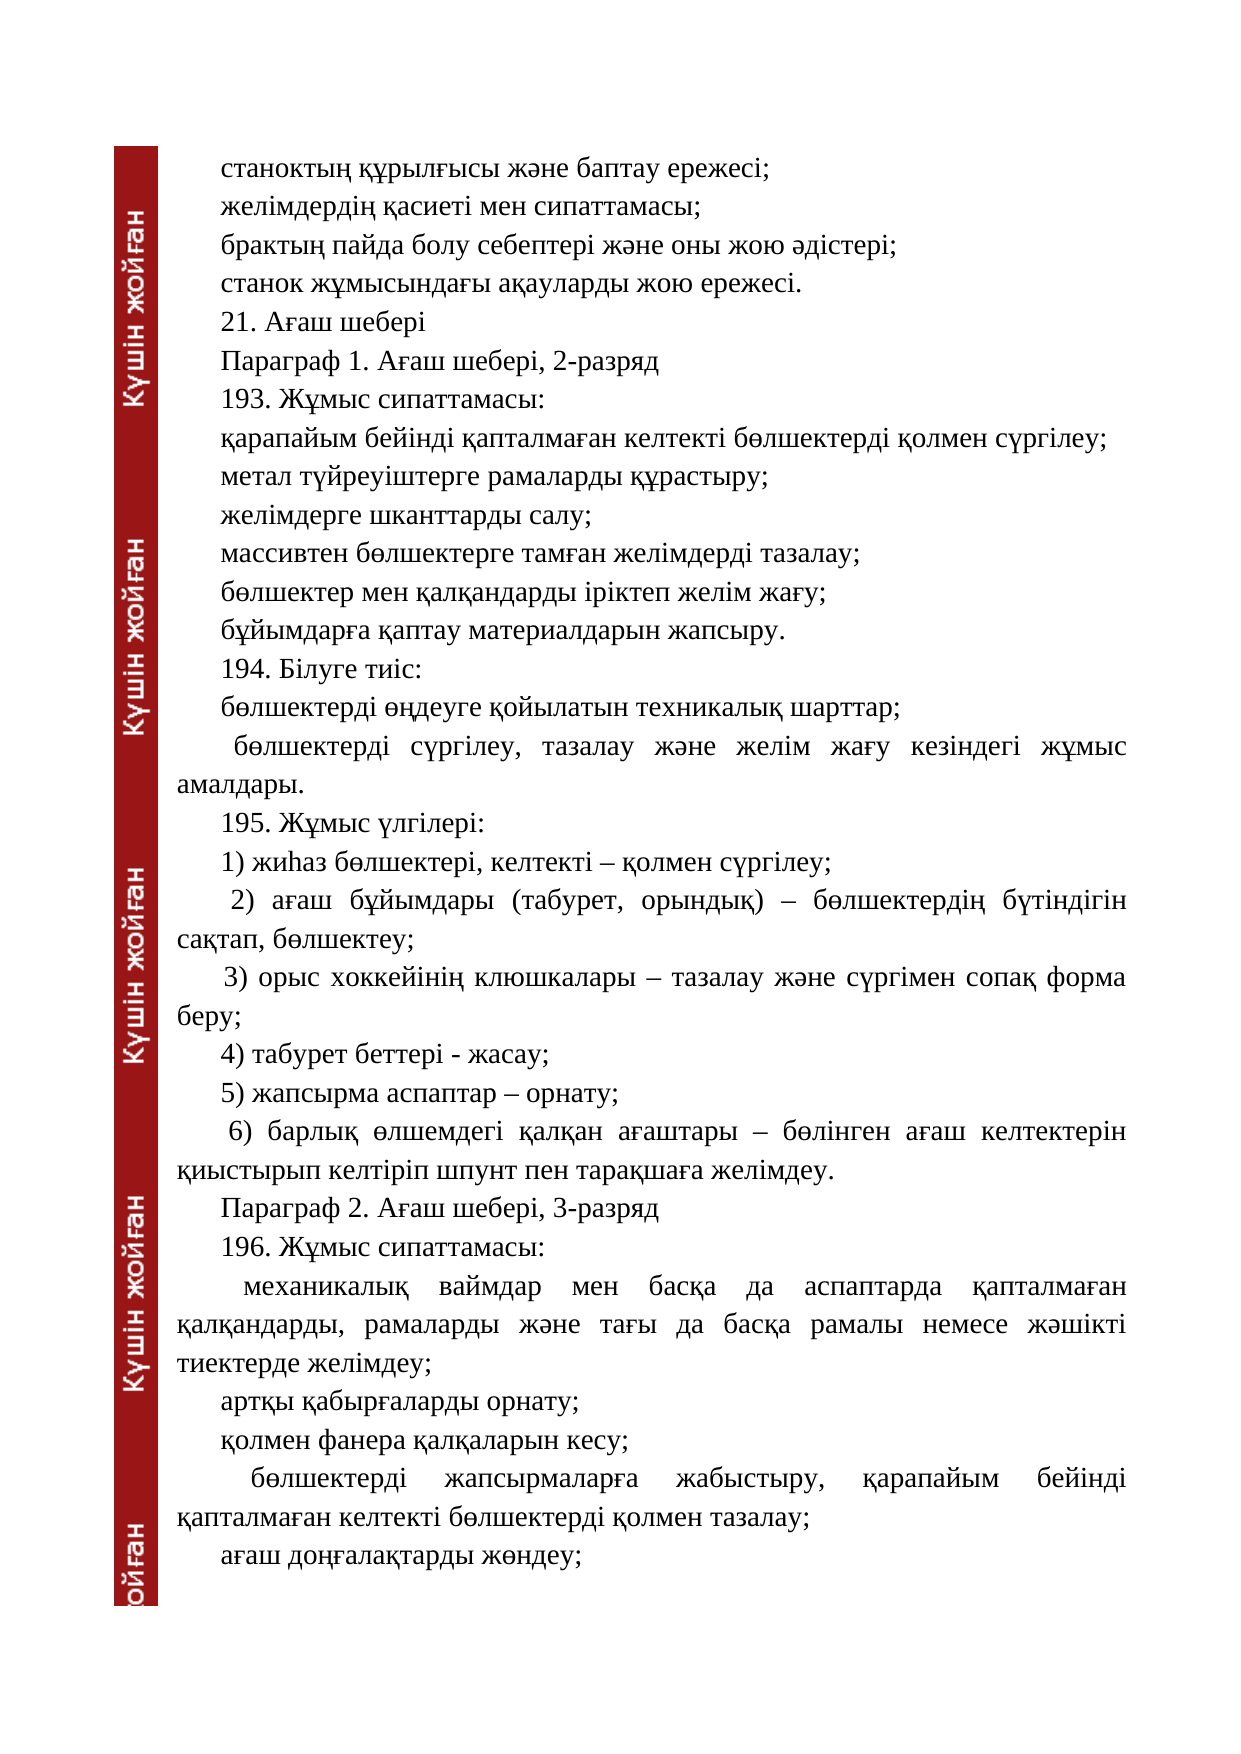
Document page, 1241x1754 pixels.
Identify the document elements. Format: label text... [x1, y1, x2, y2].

picture [114, 723, 158, 728]
text 21. Ағаш шебері [112, 304, 1128, 338]
picture [114, 492, 158, 497]
text 5) жапсырма аспаптар – орнату; [112, 1075, 1128, 1108]
text бөлшектер мен қалқандарды іріктеп желім жағу; [112, 574, 1128, 607]
picture [114, 800, 158, 805]
picture [114, 1263, 158, 1268]
text 6) барлық өлшемдегі қалқан ағаштары – бөлінген ағаш келтектерін қиыстырып келтіріп шпунт пен тарақшаға желімдеу. [112, 1113, 1128, 1186]
text 2) ағаш бұйымдары (табурет, орындық) – бөлшектердің бүтіндігін сақтап, бөлшектеу; [112, 882, 1128, 954]
text 194. Білуге тиіс: [112, 651, 1128, 684]
picture [114, 146, 158, 150]
text 195. Жұмыс үлгілері: [112, 805, 1128, 839]
picture [114, 1417, 158, 1422]
picture [114, 376, 158, 381]
picture [114, 1070, 158, 1075]
text брактың пайда болу себептері және оны жою әдістері; [112, 227, 1128, 261]
picture [114, 954, 158, 959]
picture [114, 839, 158, 844]
text желімдерге шканттарды салу; [112, 497, 1128, 530]
text массивтен бөлшектерге тамған желімдерді тазалау; [112, 535, 1128, 569]
picture [114, 1378, 158, 1383]
text 4) табурет беттері - жасау; [112, 1036, 1128, 1070]
picture [114, 1031, 158, 1036]
picture [114, 877, 158, 882]
text 3) орыс хоккейінің клюшкалары – тазалау және сүргімен сопақ форма беру; [112, 959, 1128, 1031]
text бөлшектерді сүргілеу, тазалау және желім жағу кезіндегі жұмыс амалдары. [112, 728, 1128, 800]
picture [114, 607, 158, 612]
text артқы қабырғаларды орнату; [112, 1383, 1128, 1417]
picture [114, 261, 158, 266]
text станок жұмысындағы ақауларды жою ережесі. [112, 266, 1128, 299]
picture [114, 222, 158, 227]
picture [114, 569, 158, 574]
text желімдердің қасиеті мен сипаттамасы; [112, 188, 1128, 222]
text станоктың құрылғысы және баптау ережесі; [112, 150, 1128, 183]
text метал түйреуіштерге рамаларды құрастыру; [112, 458, 1128, 492]
text бөлшектерді өңдеуге қойылатын техникалық шарттар; [112, 689, 1128, 723]
text 196. Жұмыс сипаттамасы: [112, 1229, 1128, 1263]
picture [114, 299, 158, 304]
picture [114, 183, 158, 188]
text механикалық ваймдар мен басқа да аспаптарда қапталмаған қалқандарды, рамаларды және тағы да басқа рамалы немесе жәшікті тиектерде желімдеу; [112, 1268, 1128, 1378]
picture [114, 1571, 158, 1606]
text қарапайым бейінді қапталмаған келтекті бөлшектерді қолмен сүргілеу; [112, 420, 1128, 453]
picture [114, 1186, 158, 1191]
picture [114, 415, 158, 420]
text 1) жиһаз бөлшектері, келтекті – қолмен сүргілеу; [112, 844, 1128, 877]
picture [114, 684, 158, 689]
picture [114, 1455, 158, 1460]
text қолмен фанера қалқаларын кесу; [112, 1422, 1128, 1455]
picture [114, 1224, 158, 1229]
picture [114, 338, 158, 343]
picture [114, 453, 158, 458]
text Параграф 2. Ағаш шебері, 3-разряд [112, 1191, 1128, 1224]
picture [114, 1108, 158, 1113]
picture [114, 530, 158, 535]
text бөлшектерді жапсырмаларға жабыстыру, қарапайым бейінді қапталмаған келтекті бөлшектерді қолмен тазалау; [112, 1460, 1128, 1532]
picture [114, 1532, 158, 1537]
picture [114, 646, 158, 651]
text бұйымдарға қаптау материалдарын жапсыру. [112, 612, 1128, 646]
text 193. Жұмыс сипаттамасы: [112, 381, 1128, 415]
text Параграф 1. Ағаш шебері, 2-разряд [112, 343, 1128, 376]
text ағаш доңғалақтарды жөндеу; [112, 1537, 1128, 1571]
